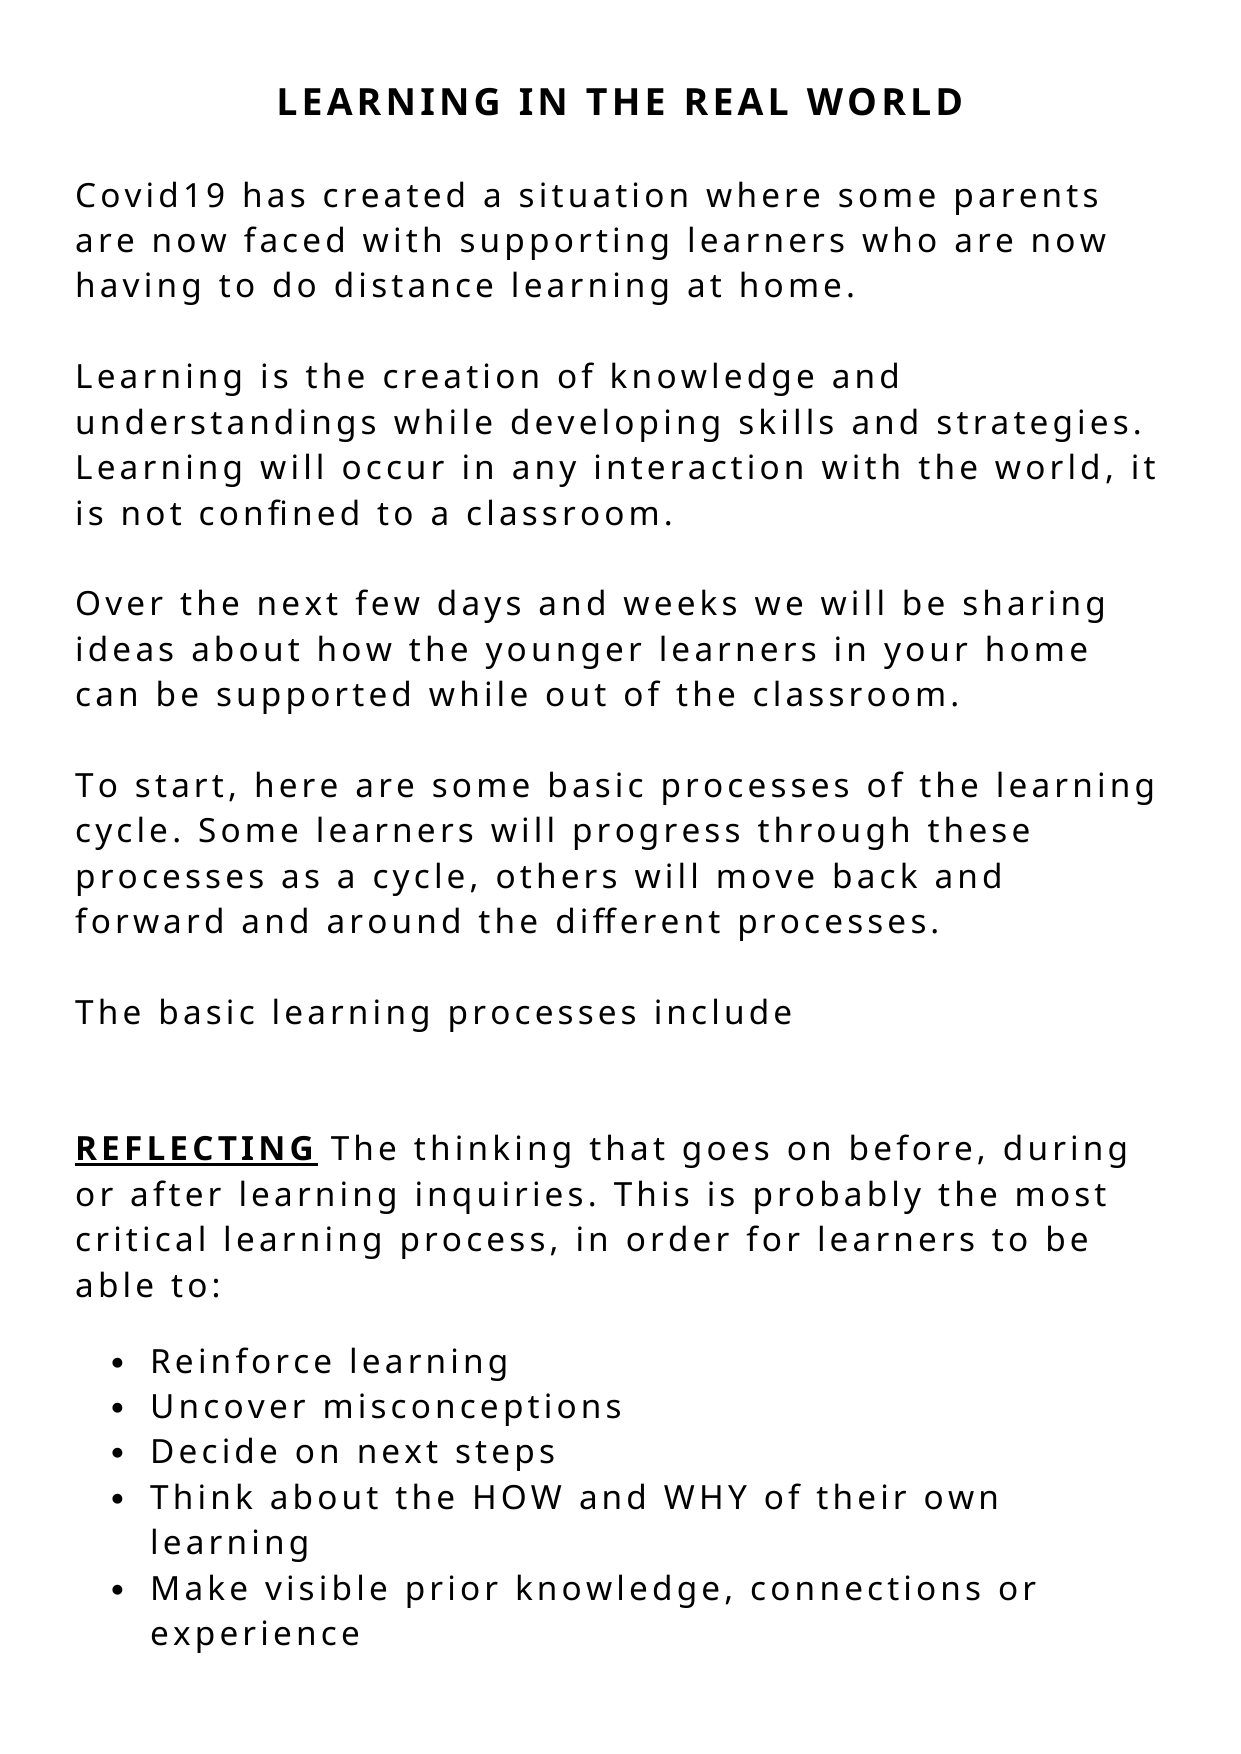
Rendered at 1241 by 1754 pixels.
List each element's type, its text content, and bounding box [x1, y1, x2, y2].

list Decide on next steps [112, 1428, 1165, 1474]
text The basic learning processes include [75, 989, 1165, 1034]
text Over the next few days and weeks we will be sharing ideas about how the younger learners in your home can be supported while out of the classroom. [75, 580, 1165, 716]
text Covid19 has created a situation where some parents are now faced with supporting learners who are now having to do distance learning at home. [75, 171, 1165, 308]
list Reinforce learning [112, 1337, 1165, 1383]
text LEARNING IN THE REAL WORLD [75, 75, 1165, 126]
text Learning is the creation of knowledge and understandings while developing skills and strategies. Learning will occur in any interaction with the world, it is not confined to a classroom. [75, 353, 1165, 535]
list Make visible prior knowledge, connections or experience [112, 1564, 1165, 1655]
list Uncover misconceptions [112, 1383, 1165, 1428]
text REFLECTING The thinking that goes on before, during or after learning inquiries. This is probably the most critical learning process, in order for learners to be able to: [75, 1125, 1165, 1307]
list Think about the HOW and WHY of their own learning [112, 1474, 1165, 1564]
text To start, here are some basic processes of the learning cycle. Some learners will progress through these processes as a cycle, others will move back and forward and around the different processes. [75, 762, 1165, 943]
